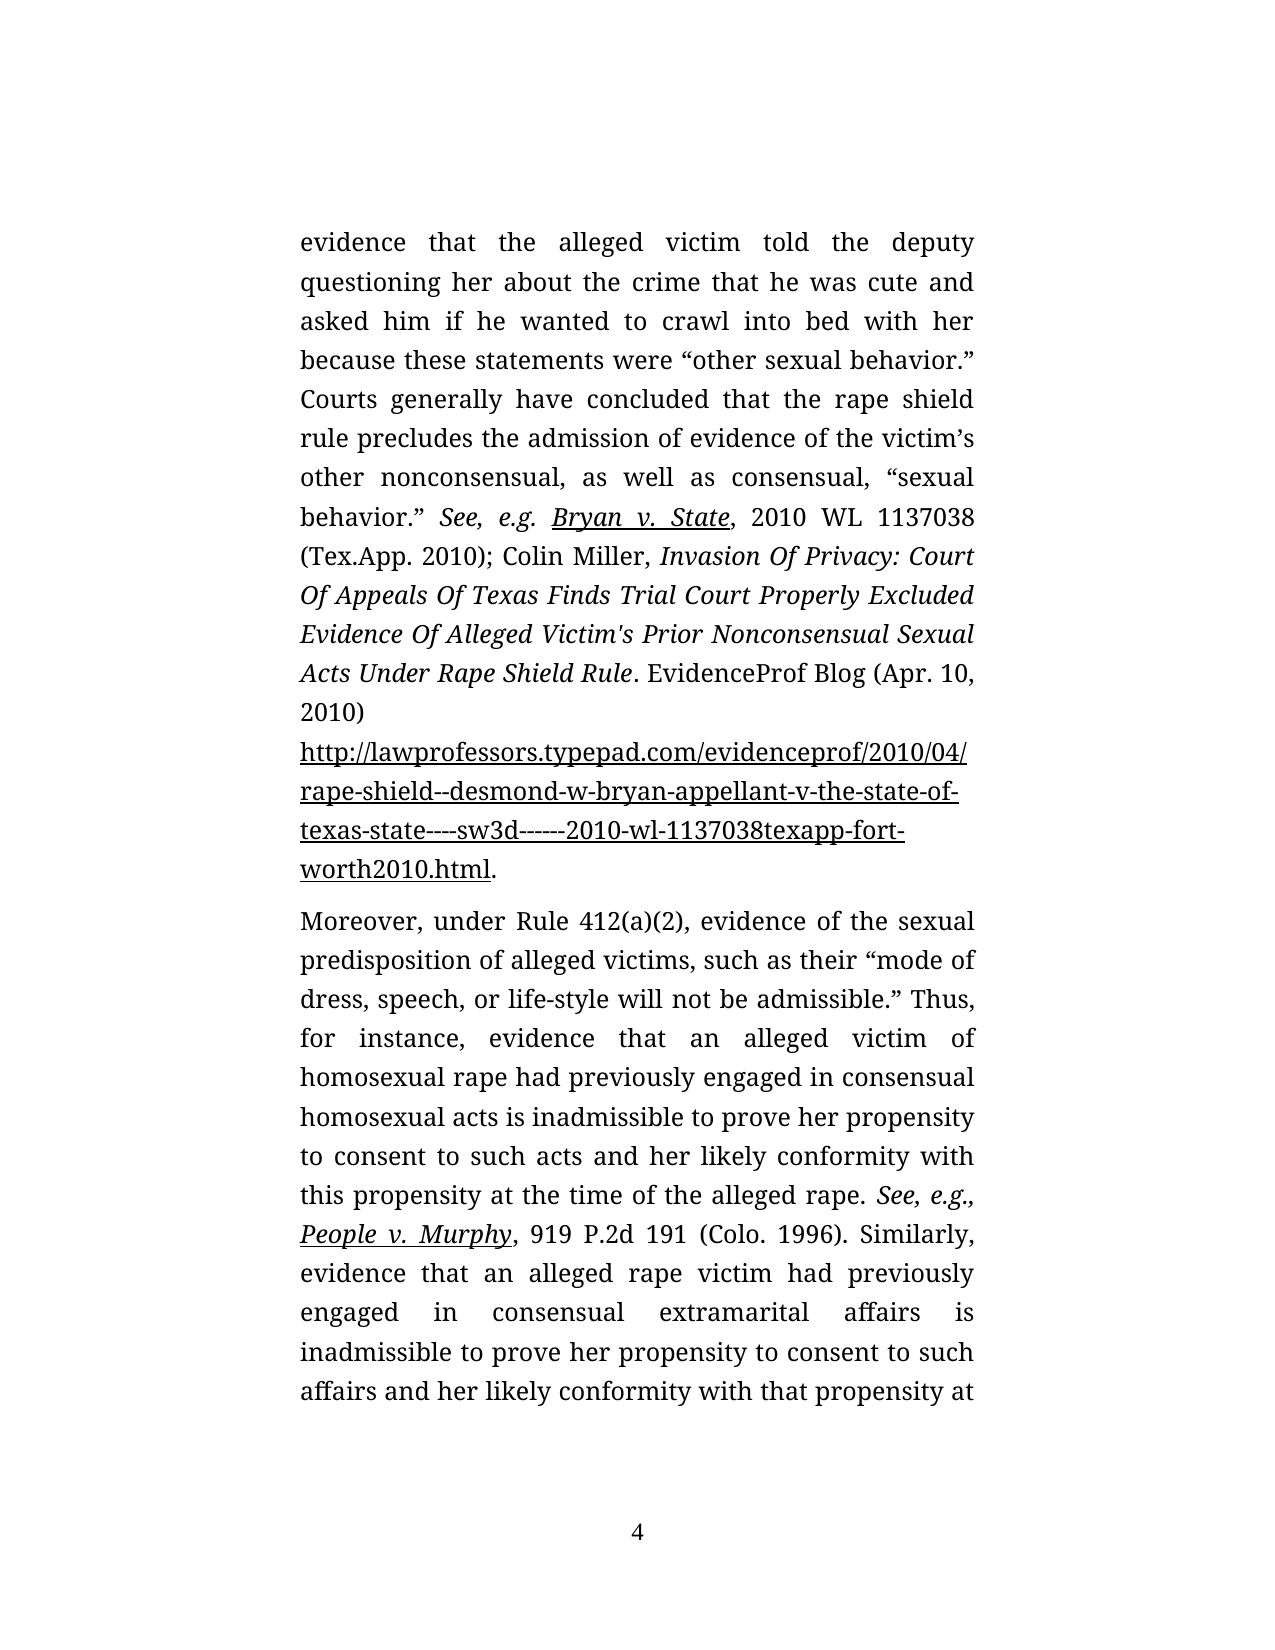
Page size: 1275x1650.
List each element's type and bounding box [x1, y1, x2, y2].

text [300, 903, 975, 1407]
text [300, 225, 975, 886]
